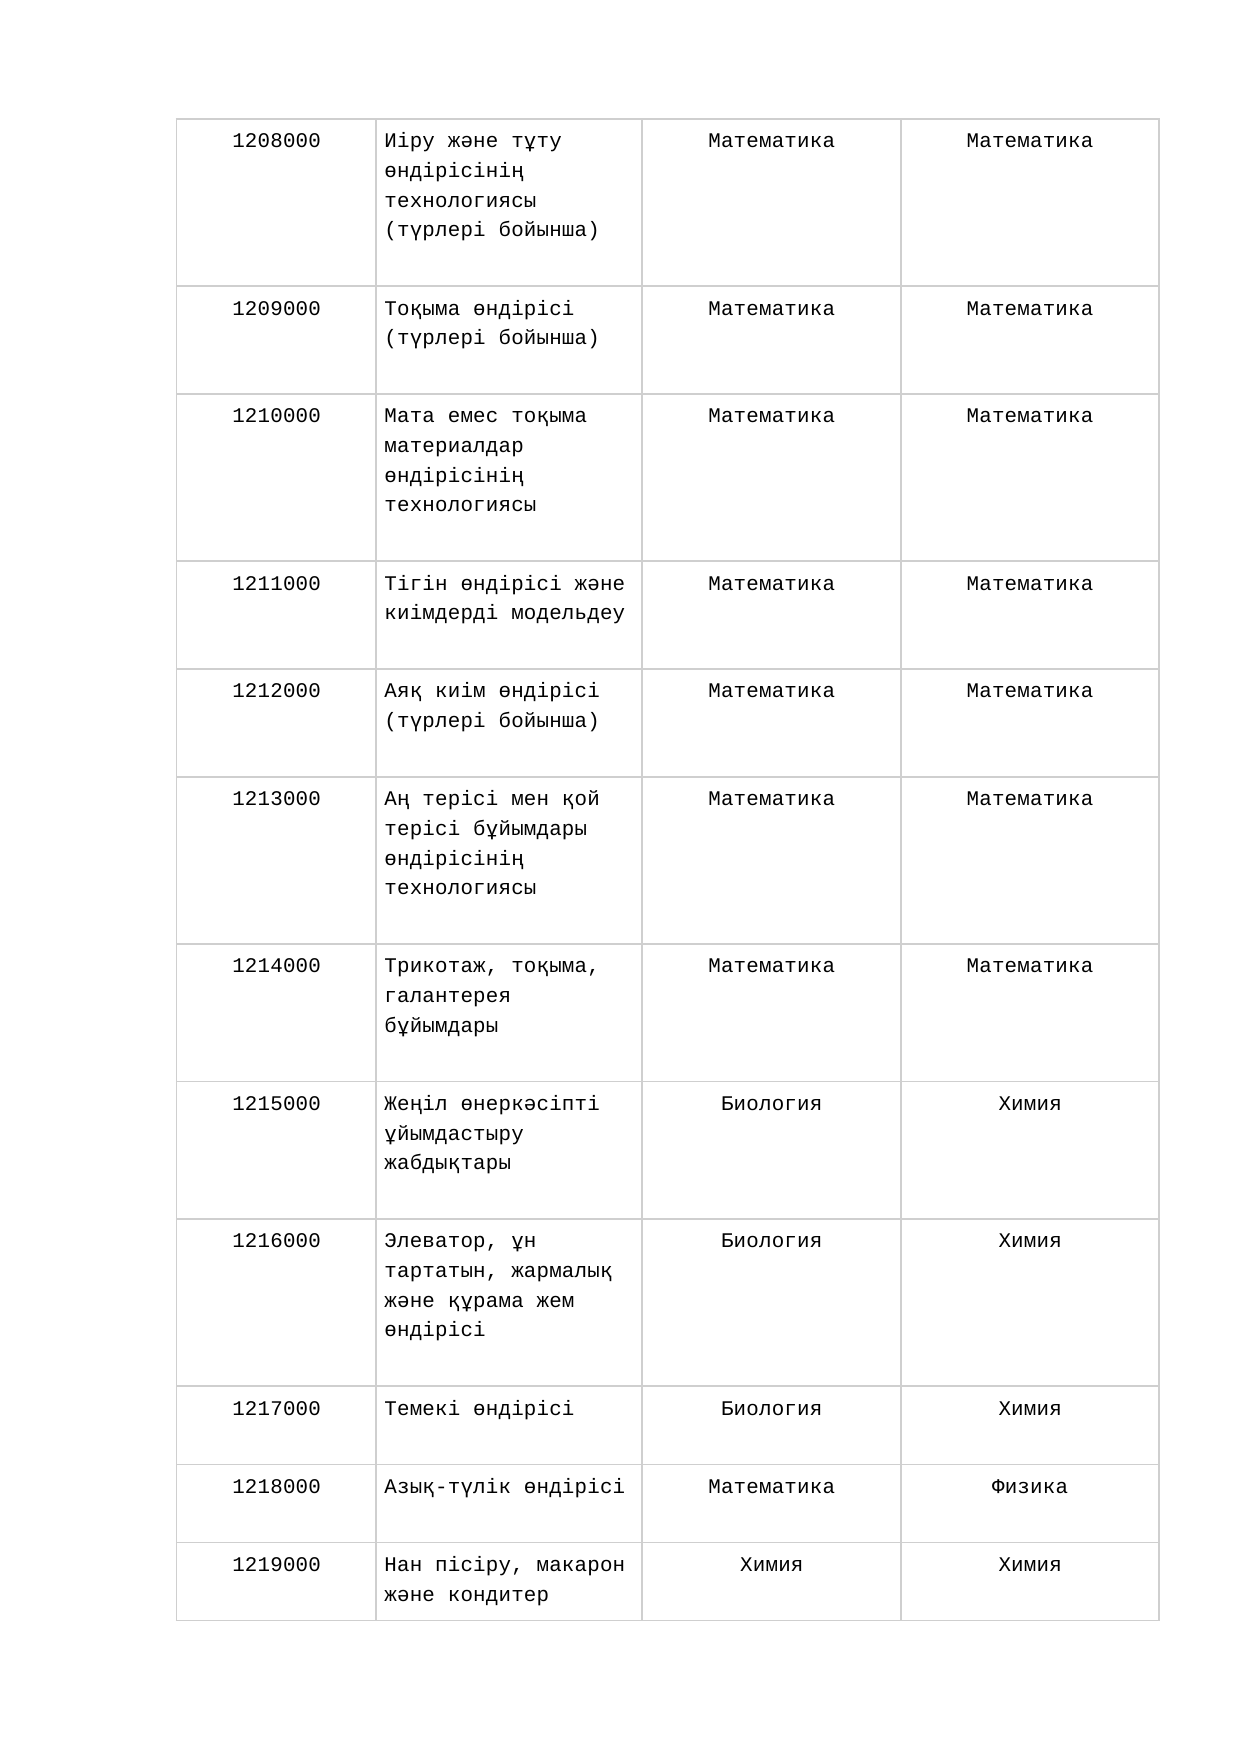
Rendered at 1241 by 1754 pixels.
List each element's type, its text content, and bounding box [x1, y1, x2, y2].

table_cell Химия [902, 1220, 1158, 1385]
table_cell 1214000 [177, 945, 375, 1081]
table_cell Математика [643, 562, 900, 668]
table_cell Химия [902, 1543, 1158, 1620]
table_cell Мата емес тоқыма материалдар өндірісінің технологиясы [377, 395, 641, 560]
table_cell Математика [643, 395, 900, 560]
table_cell Математика [902, 395, 1158, 560]
table_cell Математика [902, 120, 1158, 285]
table_cell Биология [643, 1220, 900, 1385]
table_cell Биология [643, 1387, 900, 1463]
table_cell Аң терісі мен қой терісі бұйымдары өндірісінің технологиясы [377, 778, 641, 943]
table_cell 1213000 [177, 778, 375, 943]
table_cell 1219000 [177, 1543, 375, 1620]
table_cell Математика [902, 287, 1158, 393]
table_cell Математика [902, 562, 1158, 668]
table_cell Тоқыма өндірісі (түрлері бойынша) [377, 287, 641, 393]
table_cell 1212000 [177, 670, 375, 776]
table_cell Математика [643, 778, 900, 943]
table_cell Математика [643, 120, 900, 285]
table_cell 1215000 [177, 1082, 375, 1218]
table_cell Биология [643, 1082, 900, 1218]
table_cell Элеватор, ұн тартатын, жармалық және құрама жем өндірісі [377, 1220, 641, 1385]
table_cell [377, 1543, 641, 1620]
table_cell 1208000 [177, 120, 375, 285]
table_cell 1216000 [177, 1220, 375, 1385]
table_cell 1210000 [177, 395, 375, 560]
table_cell Иіру және тұту өндірісінің технологиясы (түрлері бойынша) [377, 120, 641, 285]
table_cell 1217000 [177, 1387, 375, 1463]
table_cell Азық-түлік өндірісі [377, 1465, 641, 1542]
table_cell 1211000 [177, 562, 375, 668]
table_cell Математика [643, 945, 900, 1081]
table_cell Химия [902, 1082, 1158, 1218]
table_cell Тігін өндірісі және киімдерді модельдеу [377, 562, 641, 668]
table_cell Трикотаж, тоқыма, галантерея бұйымдары [377, 945, 641, 1081]
table_cell Физика [902, 1465, 1158, 1542]
table_cell Математика [902, 670, 1158, 776]
table_cell Математика [643, 670, 900, 776]
table_cell Аяқ киім өндірісі (түрлері бойынша) [377, 670, 641, 776]
table_cell Математика [643, 1465, 900, 1542]
table_cell 1218000 [177, 1465, 375, 1542]
table_cell Химия [643, 1543, 900, 1620]
table_cell 1209000 [177, 287, 375, 393]
table_cell Математика [902, 778, 1158, 943]
table_cell Химия [902, 1387, 1158, 1463]
table_cell Жеңіл өнеркәсіпті ұйымдастыру жабдықтары [377, 1082, 641, 1218]
table_cell Темекі өндірісі [377, 1387, 641, 1463]
table_cell Математика [902, 945, 1158, 1081]
table_cell Математика [643, 287, 900, 393]
